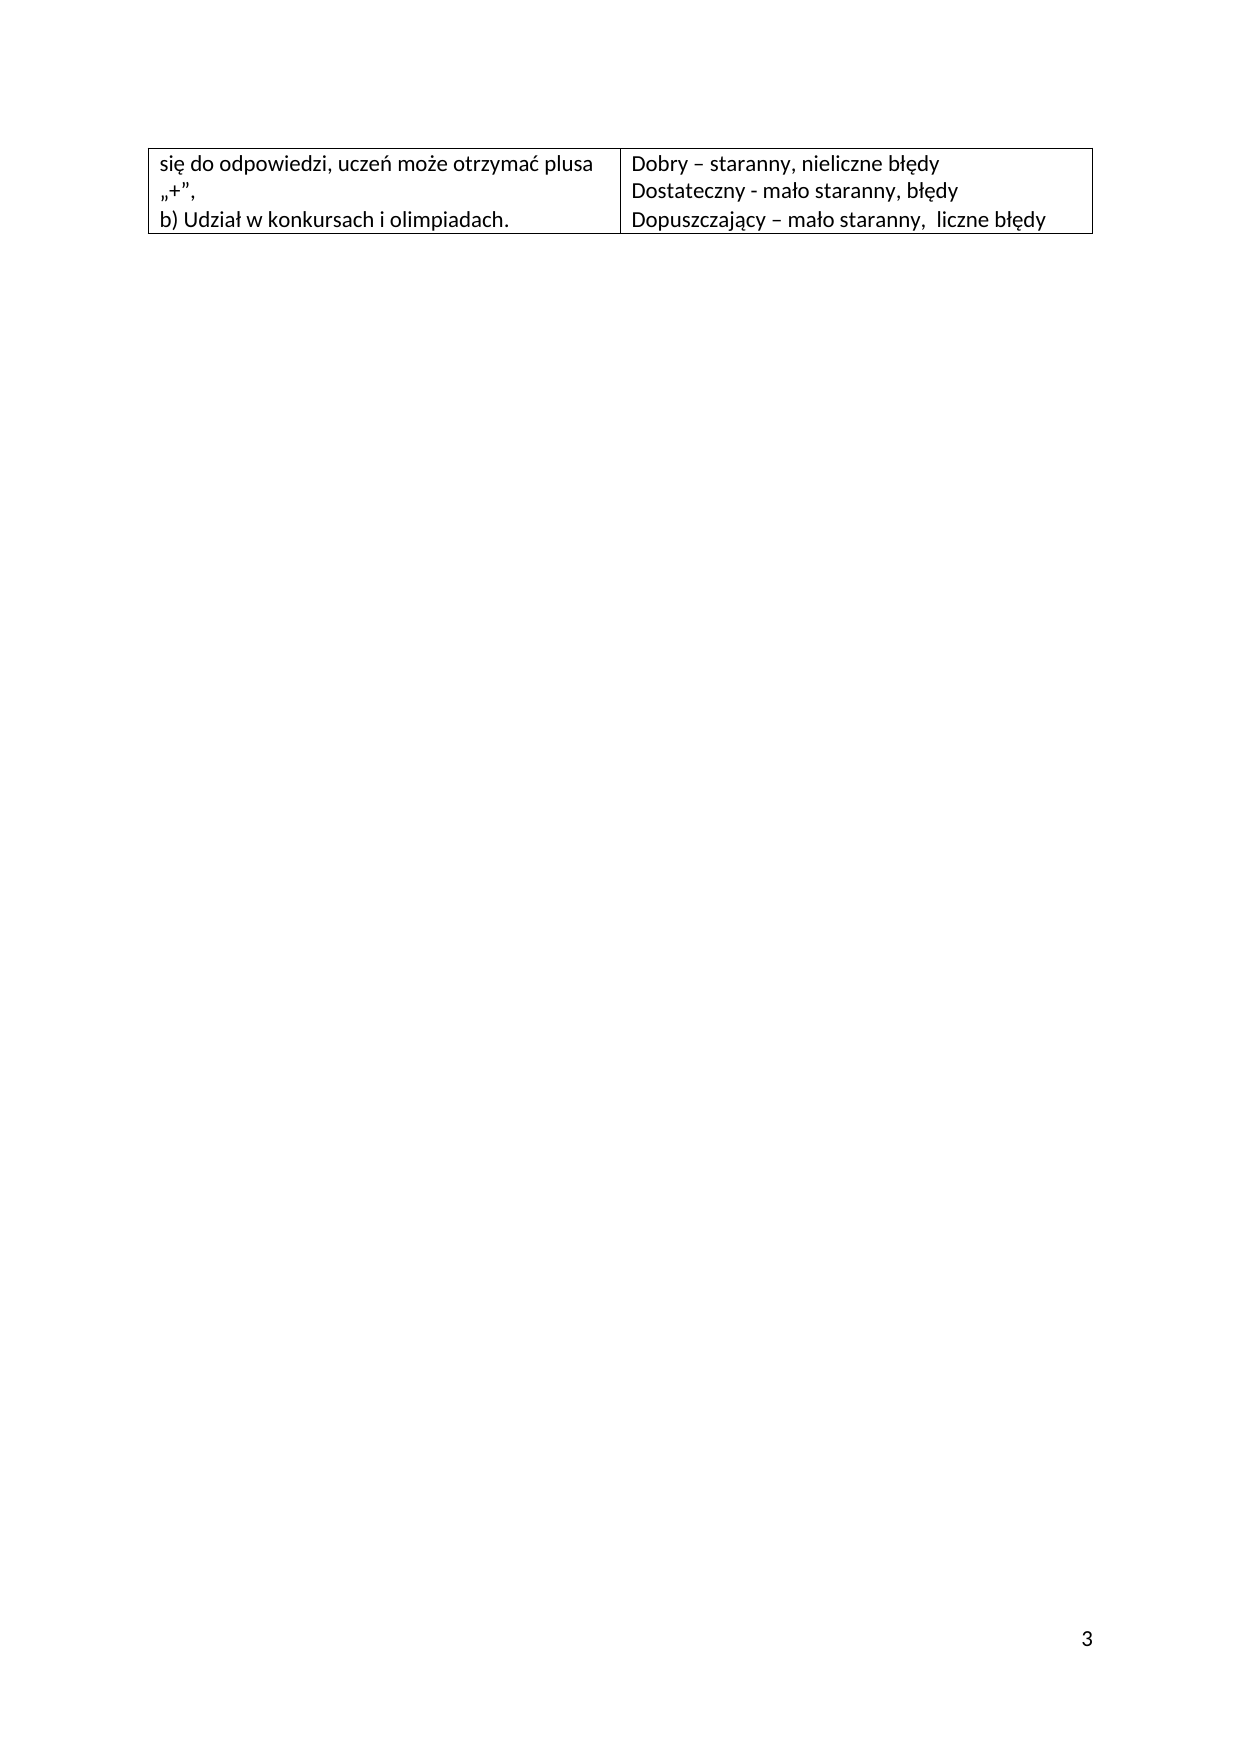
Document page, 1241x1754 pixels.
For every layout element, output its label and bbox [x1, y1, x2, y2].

table_header [621, 149, 1092, 233]
table_header [149, 149, 620, 233]
